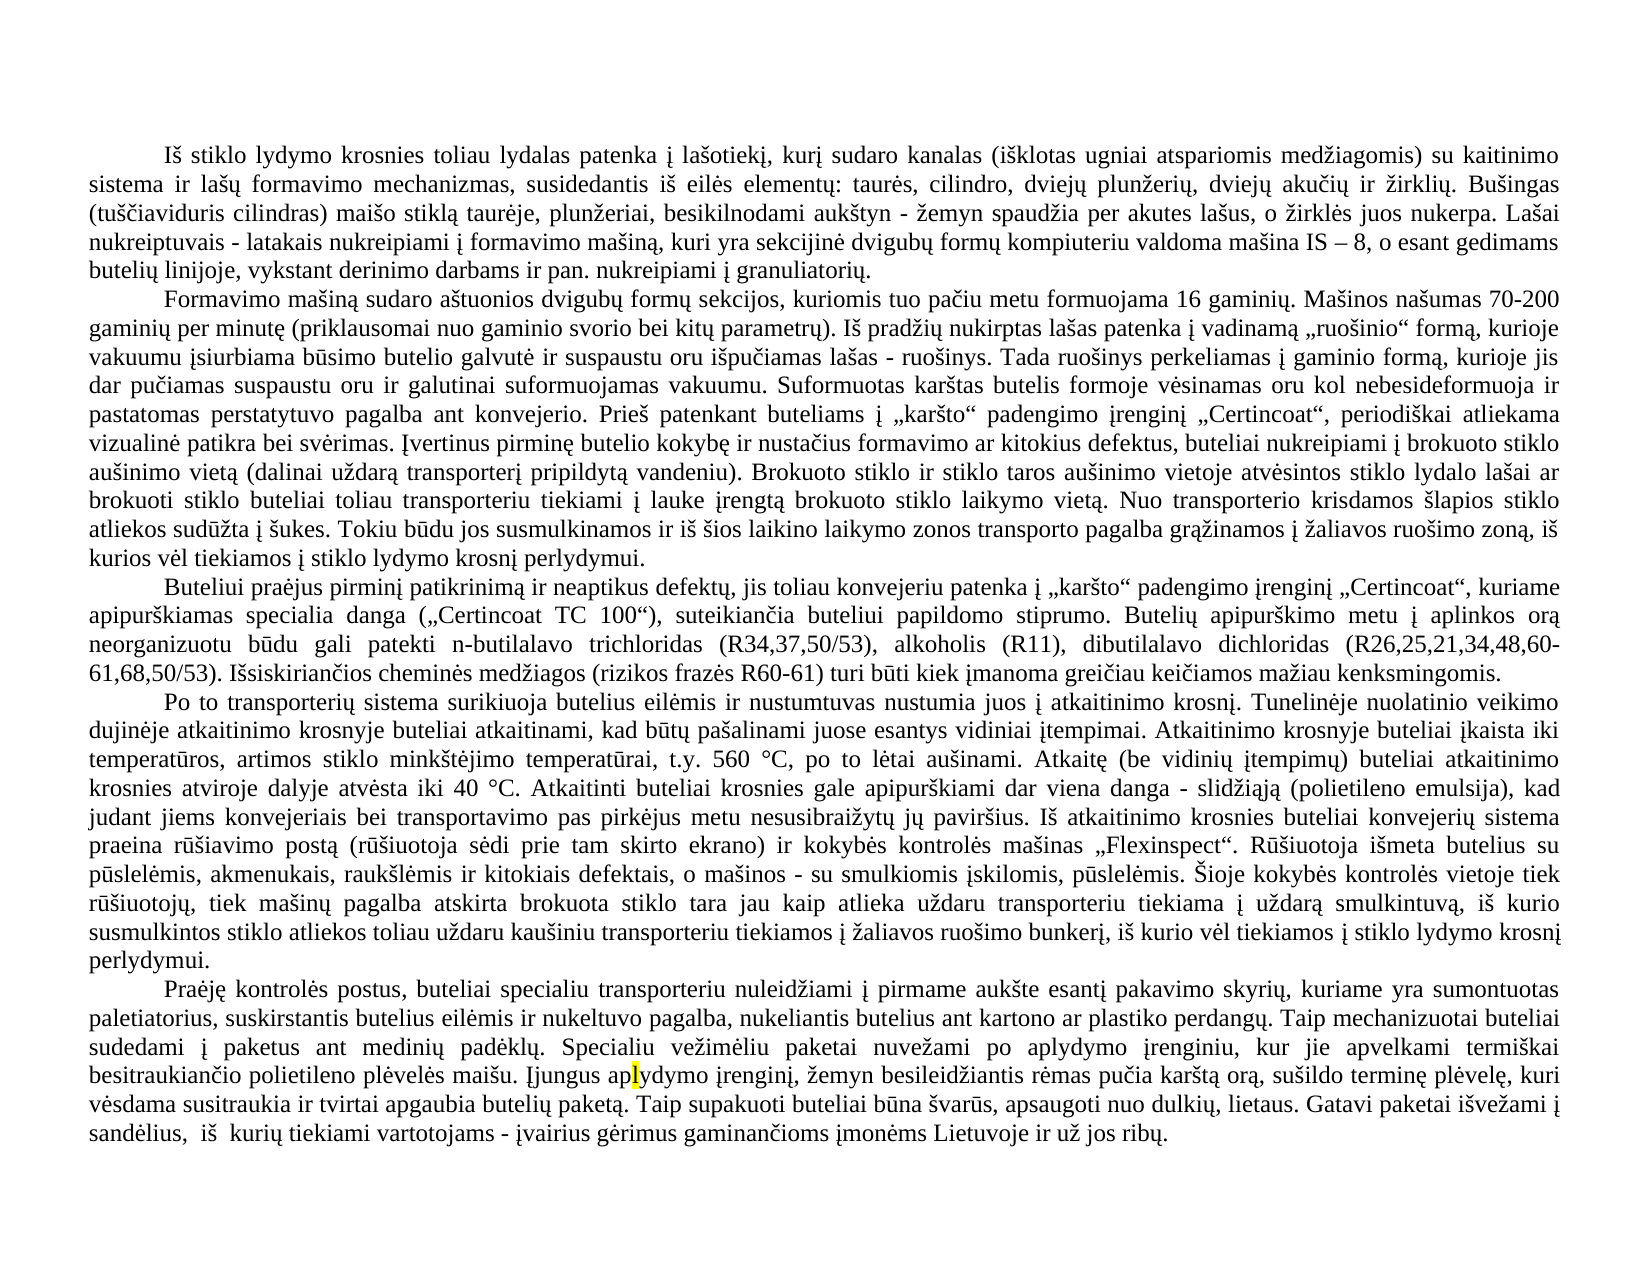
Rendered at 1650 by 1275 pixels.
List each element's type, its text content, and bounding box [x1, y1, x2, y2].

text Buteliui praėjus pirminį patikrinimą ir neaptikus defektų, jis toliau konvejeriu patenka į „karšto“ padengimo įrenginį „Certincoat“, kuriame apipurškiamas specialia danga („Certincoat TC 100“), suteikiančia buteliui papildomo stiprumo. Butelių apipurškimo metu į aplinkos orą neorganizuotu būdu gali patekti n-butilalavo trichloridas (R34,37,50/53), alkoholis (R11), dibutilalavo dichloridas (R26,25,21,34,48,60-61,68,50/53). Išsiskiriančios cheminės medžiagos (rizikos frazės R60-61) turi būti kiek įmanoma greičiau keičiamos mažiau kenksmingomis. [89, 572, 1561, 687]
text Po to transporterių sistema surikiuoja butelius eilėmis ir nustumtuvas nustumia juos į atkaitinimo krosnį. Tunelinėje nuolatinio veikimo dujinėje atkaitinimo krosnyje buteliai atkaitinami, kad būtų pašalinami juose esantys vidiniai įtempimai. Atkaitinimo krosnyje buteliai įkaista iki temperatūros, artimos stiklo minkštėjimo temperatūrai, t.y. 560 °C, po to lėtai aušinami. Atkaitę (be vidinių įtempimų) buteliai atkaitinimo krosnies atviroje dalyje atvėsta iki 40 °C. Atkaitinti buteliai krosnies gale apipurškiami dar viena danga - slidžiąją (polietileno emulsija), kad judant jiems konvejeriais bei transportavimo pas pirkėjus metu nesusibraižytų jų paviršius. Iš atkaitinimo krosnies buteliai konvejerių sistema praeina rūšiavimo postą (rūšiuotoja sėdi prie tam skirto ekrano) ir kokybės kontrolės mašinas „Flexinspect“. Rūšiuotoja išmeta butelius su pūslelėmis, akmenukais, raukšlėmis ir kitokiais defektais, o mašinos - su smulkiomis įskilomis, pūslelėmis. Šioje kokybės kontrolės vietoje tiek rūšiuotojų, tiek mašinų pagalba atskirta brokuota stiklo tara jau kaip atlieka uždaru transporteriu tiekiama į uždarą smulkintuvą, iš kurio susmulkintos stiklo atliekos toliau uždaru kaušiniu transporteriu tiekiamos į žaliavos ruošimo bunkerį, iš kurio vėl tiekiamos į stiklo lydymo krosnį perlydymui. [89, 687, 1561, 974]
text Praėję kontrolės postus, buteliai specialiu transporteriu nuleidžiami į pirmame aukšte esantį pakavimo skyrių, kuriame yra sumontuotas paletiatorius, suskirstantis butelius eilėmis ir nukeltuvo pagalba, nukeliantis butelius ant kartono ar plastiko perdangų. Taip mechanizuotai buteliai sudedami į paketus ant medinių padėklų. Specialiu vežimėliu paketai nuvežami po aplydymo įrenginiu, kur jie apvelkami termiškai besitraukiančio polietileno plėvelės maišu. Įjungus aplydymo įrenginį, žemyn besileidžiantis rėmas pučia karštą orą, sušildo terminę plėvelę, kuri vėsdama susitraukia ir tvirtai apgaubia butelių paketą. Taip supakuoti buteliai būna švarūs, apsaugoti nuo dulkių, lietaus. Gatavi paketai išvežami į sandėlius, iš kurių tiekiami vartotojams - įvairius gėrimus gaminančioms įmonėms Lietuvoje ir už jos ribų. [89, 974, 1561, 1147]
text Iš stiklo lydymo krosnies toliau lydalas patenka į lašotiekį, kurį sudaro kanalas (išklotas ugniai atspariomis medžiagomis) su kaitinimo sistema ir lašų formavimo mechanizmas, susidedantis iš eilės elementų: taurės, cilindro, dviejų plunžerių, dviejų akučių ir žirklių. Bušingas (tuščiaviduris cilindras) maišo stiklą taurėje, plunžeriai, besikilnodami aukštyn - žemyn spaudžia per akutes lašus, o žirklės juos nukerpa. Lašai nukreiptuvais - latakais nukreipiami į formavimo mašiną, kuri yra sekcijinė dvigubų formų kompiuteriu valdoma mašina IS – 8, o esant gedimams butelių linijoje, vykstant derinimo darbams ir pan. nukreipiami į granuliatorių. [89, 141, 1561, 284]
text Formavimo mašiną sudaro aštuonios dvigubų formų sekcijos, kuriomis tuo pačiu metu formuojama 16 gaminių. Mašinos našumas 70-200 gaminių per minutę (priklausomai nuo gaminio svorio bei kitų parametrų). Iš pradžių nukirptas lašas patenka į vadinamą „ruošinio“ formą, kurioje vakuumu įsiurbiama būsimo butelio galvutė ir suspaustu oru išpučiamas lašas - ruošinys. Tada ruošinys perkeliamas į gaminio formą, kurioje jis dar pučiamas suspaustu oru ir galutinai suformuojamas vakuumu. Suformuotas karštas butelis formoje vėsinamas oru kol nebesideformuoja ir pastatomas perstatytuvo pagalba ant konvejerio. Prieš patenkant buteliams į „karšto“ padengimo įrenginį „Certincoat“, periodiškai atliekama vizualinė patikra bei svėrimas. Įvertinus pirminę butelio kokybę ir nustačius formavimo ar kitokius defektus, buteliai nukreipiami į brokuoto stiklo aušinimo vietą (dalinai uždarą transporterį pripildytą vandeniu). Brokuoto stiklo ir stiklo taros aušinimo vietoje atvėsintos stiklo lydalo lašai ar brokuoti stiklo buteliai toliau transporteriu tiekiami į lauke įrengtą brokuoto stiklo laikymo vietą. Nuo transporterio krisdamos šlapios stiklo atliekos sudūžta į šukes. Tokiu būdu jos susmulkinamos ir iš šios laikino laikymo zonos transporto pagalba grąžinamos į žaliavos ruošimo zoną, iš kurios vėl tiekiamos į stiklo lydymo krosnį perlydymui. [89, 284, 1561, 572]
